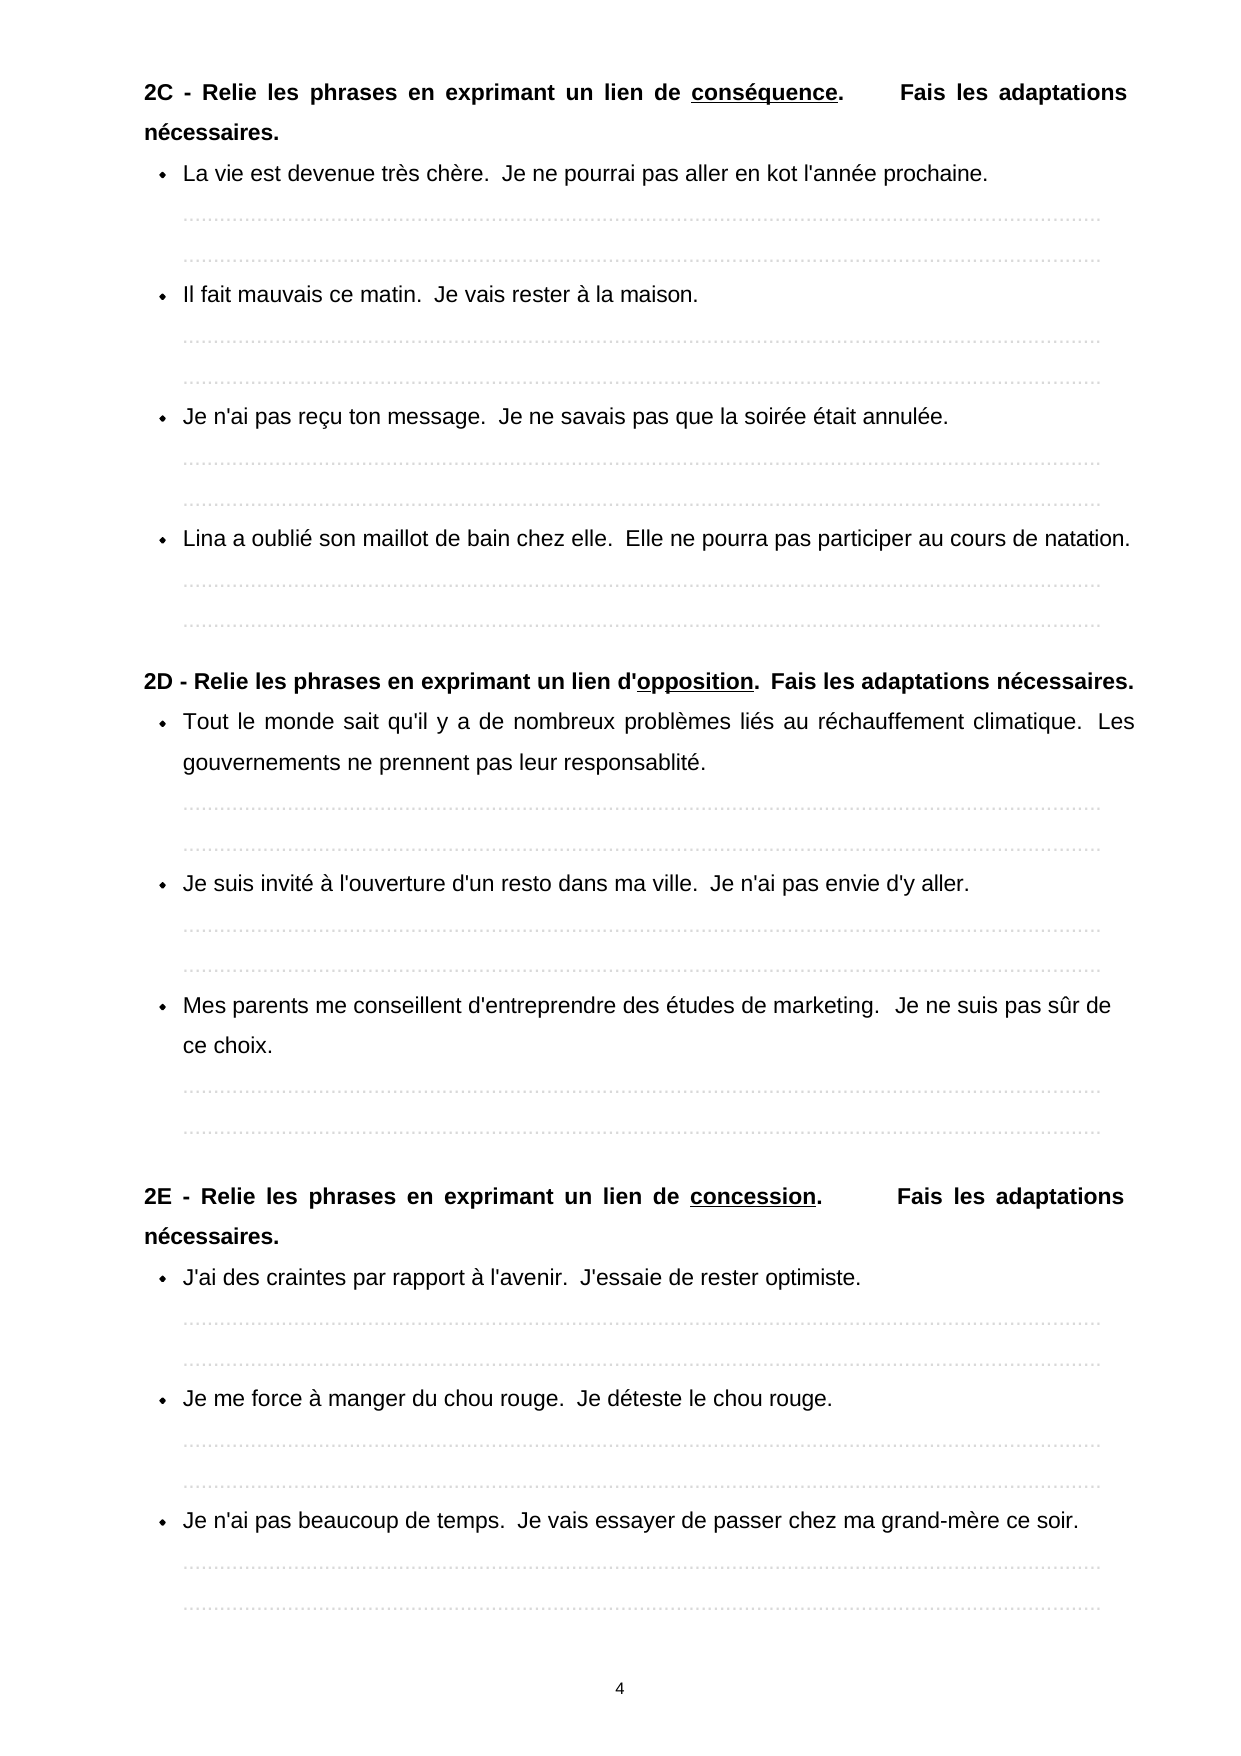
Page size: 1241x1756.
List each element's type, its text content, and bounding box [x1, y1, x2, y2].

text J'ai des craintes par rapport à l'avenir. J'essaie de rester optimiste. [183, 1264, 1146, 1290]
text ..................................................................................................................................................... [182, 241, 1146, 267]
text ..................................................................................................................................................... [182, 1304, 1146, 1331]
text ..................................................................................................................................................... [182, 1072, 1146, 1099]
text Je n'ai pas beaucoup de temps. Je vais essayer de passer chez ma grand-mère ce soir. [183, 1507, 1146, 1533]
text ..................................................................................................................................................... [182, 444, 1146, 470]
text ..................................................................................................................................................... [182, 789, 1146, 815]
text Lina a oublié son maillot de bain chez elle. Elle ne pourra pas participer au cours de natation. [183, 525, 1146, 551]
text ..................................................................................................................................................... [182, 911, 1146, 937]
text ..................................................................................................................................................... [182, 1426, 1146, 1452]
text Je me force à manger du chou rouge. Je déteste le chou rouge. [183, 1385, 1146, 1412]
text Je n'ai pas reçu ton message. Je ne savais pas que la soirée était annulée. [183, 403, 1146, 429]
subtitle 2E - Relie les phrases en exprimant un lien de concession. Fais les adaptations nécessaires. [144, 1183, 1135, 1250]
text 2D - Relie les phrases en exprimant un lien d'opposition. Fais les adaptations nécessaires. Tout le monde sait qu'il y a de nombreux problèmes liés au réchauffement climatique. Les gouvernements ne prennent pas leur responsablité. [144, 668, 1135, 775]
text ..................................................................................................................................................... [182, 322, 1146, 348]
text ..................................................................................................................................................... [182, 1548, 1146, 1574]
text ..................................................................................................................................................... [182, 200, 1146, 227]
text ..................................................................................................................................................... [182, 363, 1146, 389]
text ..................................................................................................................................................... [182, 1113, 1146, 1139]
text Je suis invité à l'ouverture d'un resto dans ma ville. Je n'ai pas envie d'y aller. [183, 870, 1146, 896]
text ..................................................................................................................................................... [182, 829, 1146, 856]
text ..................................................................................................................................................... [182, 1345, 1146, 1371]
subtitle 2C - Relie les phrases en exprimant un lien de conséquence. Fais les adaptations nécessaires. [144, 79, 1135, 146]
text ..................................................................................................................................................... [182, 1588, 1146, 1615]
text ..................................................................................................................................................... [182, 1467, 1146, 1493]
text Mes parents me conseillent d'entreprendre des études de marketing. Je ne suis pas sûr de ce choix. [183, 992, 1135, 1058]
text ..................................................................................................................................................... [182, 566, 1146, 592]
text Il fait mauvais ce matin. Je vais rester à la maison. [183, 281, 1146, 308]
text La vie est devenue très chère. Je ne pourrai pas aller en kot l'année prochaine. [183, 160, 1146, 186]
text ..................................................................................................................................................... [182, 951, 1146, 978]
text ..................................................................................................................................................... [182, 606, 1146, 633]
text ..................................................................................................................................................... [182, 484, 1146, 511]
